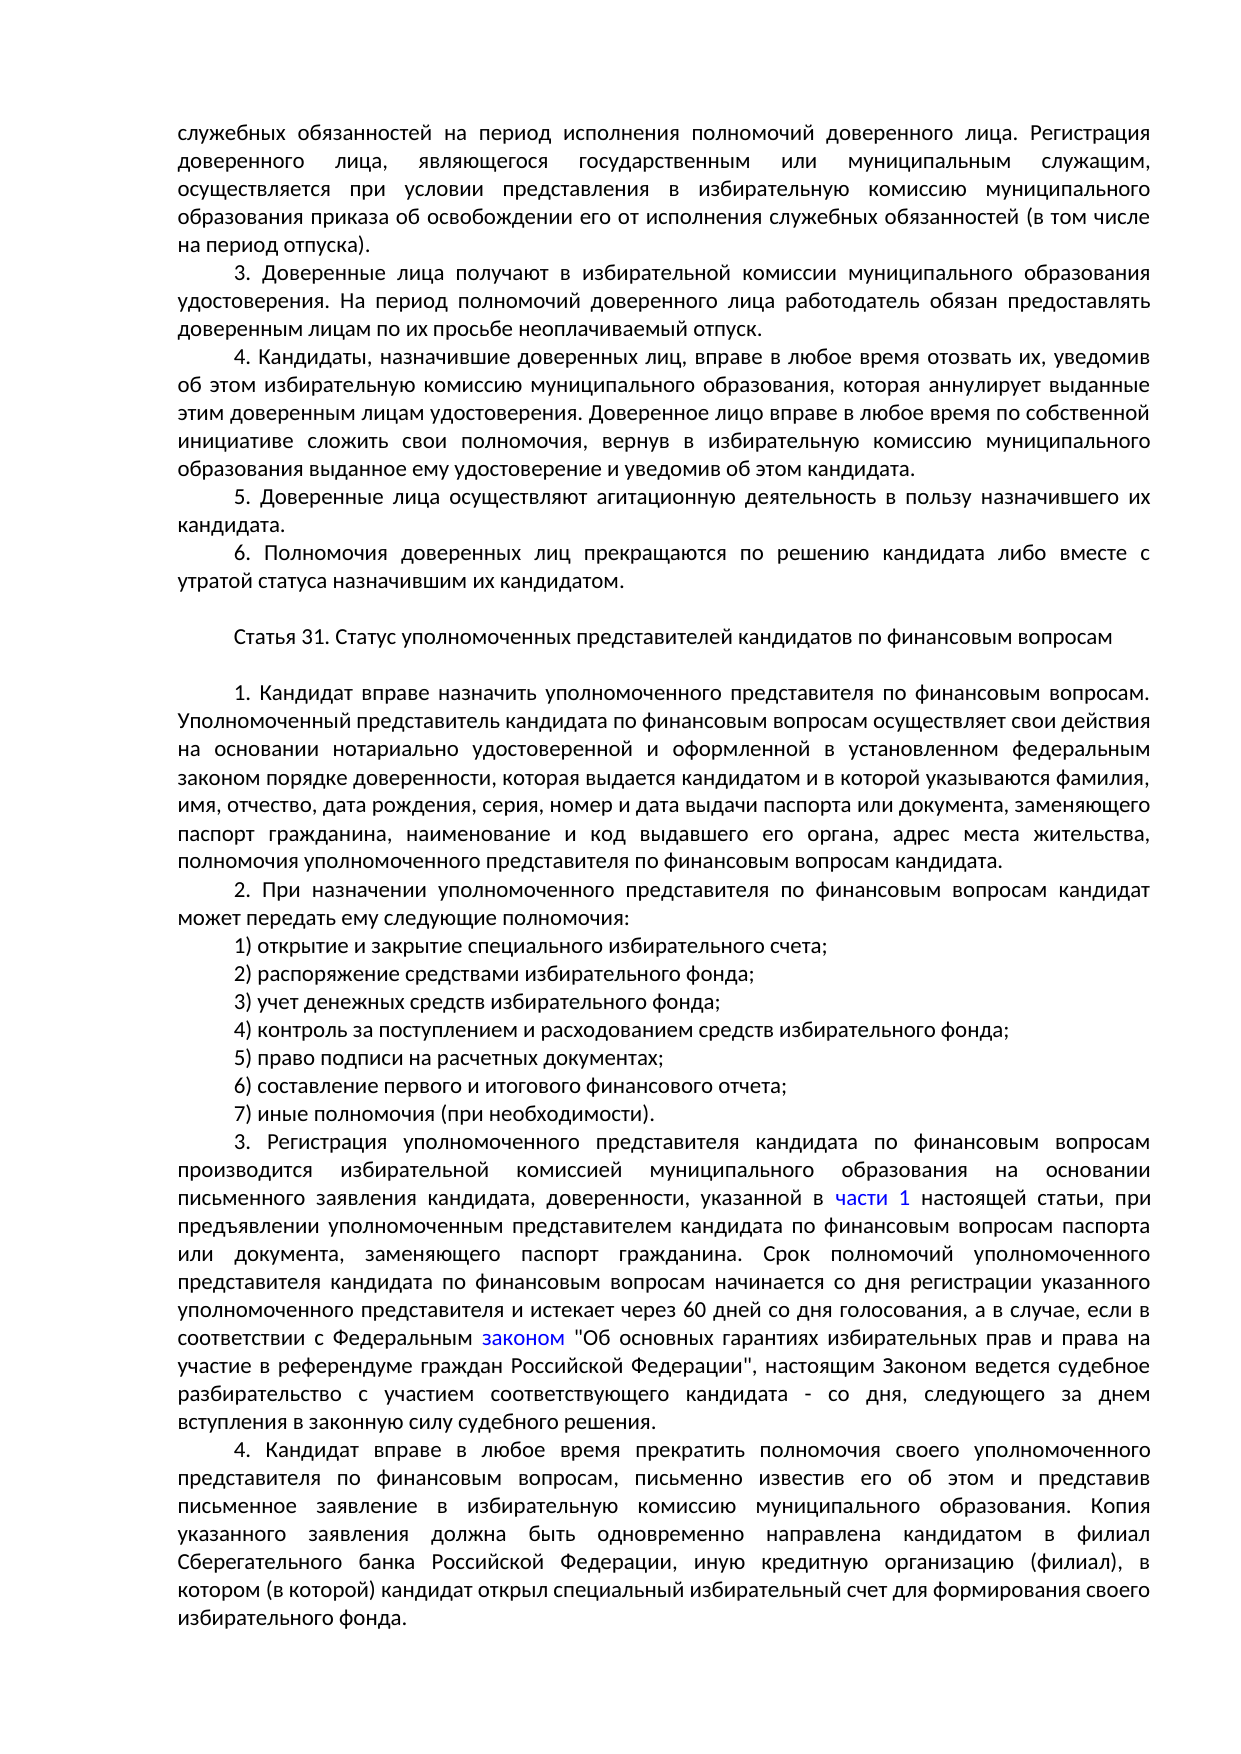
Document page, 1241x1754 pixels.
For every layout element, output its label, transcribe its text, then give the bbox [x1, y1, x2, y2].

text 6. Полномочия доверенных лиц прекращаются по решению кандидата либо вместе с утратой статуса назначившим их кандидатом. [177, 538, 1152, 594]
text 4. Кандидат вправе в любое время прекратить полномочия своего уполномоченного представителя по финансовым вопросам, письменно известив его об этом и представив письменное заявление в избирательную комиссию муниципального образования. Копия указанного заявления должна быть одновременно направлена кандидатом в филиал Сберегательного банка Российской Федерации, иную кредитную организацию (филиал), в котором (в которой) кандидат открыл специальный избирательный счет для формирования своего избирательного фонда. [177, 1435, 1152, 1631]
text 1) открытие и закрытие специального избирательного счета; [177, 931, 1152, 959]
text 5) право подписи на расчетных документах; [177, 1043, 1152, 1071]
text 6) составление первого и итогового финансового отчета; [177, 1071, 1152, 1099]
text 7) иные полномочия (при необходимости). [177, 1099, 1152, 1127]
text 2) распоряжение средствами избирательного фонда; [177, 959, 1152, 987]
text 3. Доверенные лица получают в избирательной комиссии муниципального образования удостоверения. На период полномочий доверенного лица работодатель обязан предоставлять доверенным лицам по их просьбе неоплачиваемый отпуск. [177, 258, 1152, 342]
text 2. При назначении уполномоченного представителя по финансовым вопросам кандидат может передать ему следующие полномочия: [177, 875, 1152, 931]
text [177, 118, 1152, 258]
text Статья 31. Статус уполномоченных представителей кандидатов по финансовым вопросам [177, 622, 1152, 651]
text 4) контроль за поступлением и расходованием средств избирательного фонда; [177, 1015, 1152, 1043]
text 3) учет денежных средств избирательного фонда; [177, 987, 1152, 1015]
text 5. Доверенные лица осуществляют агитационную деятельность в пользу назначившего их кандидата. [177, 482, 1152, 538]
text 3. Регистрация уполномоченного представителя кандидата по финансовым вопросам производится избирательной комиссией муниципального образования на основании письменного заявления кандидата, доверенности, указанной в части 1 настоящей статьи, при предъявлении уполномоченным представителем кандидата по финансовым вопросам паспорта или документа, заменяющего паспорт гражданина. Срок полномочий уполномоченного представителя кандидата по финансовым вопросам начинается со дня регистрации указанного уполномоченного представителя и истекает через 60 дней со дня голосования, а в случае, если в соответствии с Федеральным законом "Об основных гарантиях избирательных прав и права на участие в референдуме граждан Российской Федерации", настоящим Законом ведется судебное разбирательство с участием соответствующего кандидата - со дня, следующего за днем вступления в законную силу судебного решения. [177, 1127, 1152, 1435]
text 1. Кандидат вправе назначить уполномоченного представителя по финансовым вопросам. Уполномоченный представитель кандидата по финансовым вопросам осуществляет свои действия на основании нотариально удостоверенной и оформленной в установленном федеральным законом порядке доверенности, которая выдается кандидатом и в которой указываются фамилия, имя, отчество, дата рождения, серия, номер и дата выдачи паспорта или документа, заменяющего паспорт гражданина, наименование и код выдавшего его органа, адрес места жительства, полномочия уполномоченного представителя по финансовым вопросам кандидата. [177, 678, 1152, 875]
text 4. Кандидаты, назначившие доверенных лиц, вправе в любое время отозвать их, уведомив об этом избирательную комиссию муниципального образования, которая аннулирует выданные этим доверенным лицам удостоверения. Доверенное лицо вправе в любое время по собственной инициативе сложить свои полномочия, вернув в избирательную комиссию муниципального образования выданное ему удостоверение и уведомив об этом кандидата. [177, 342, 1152, 482]
